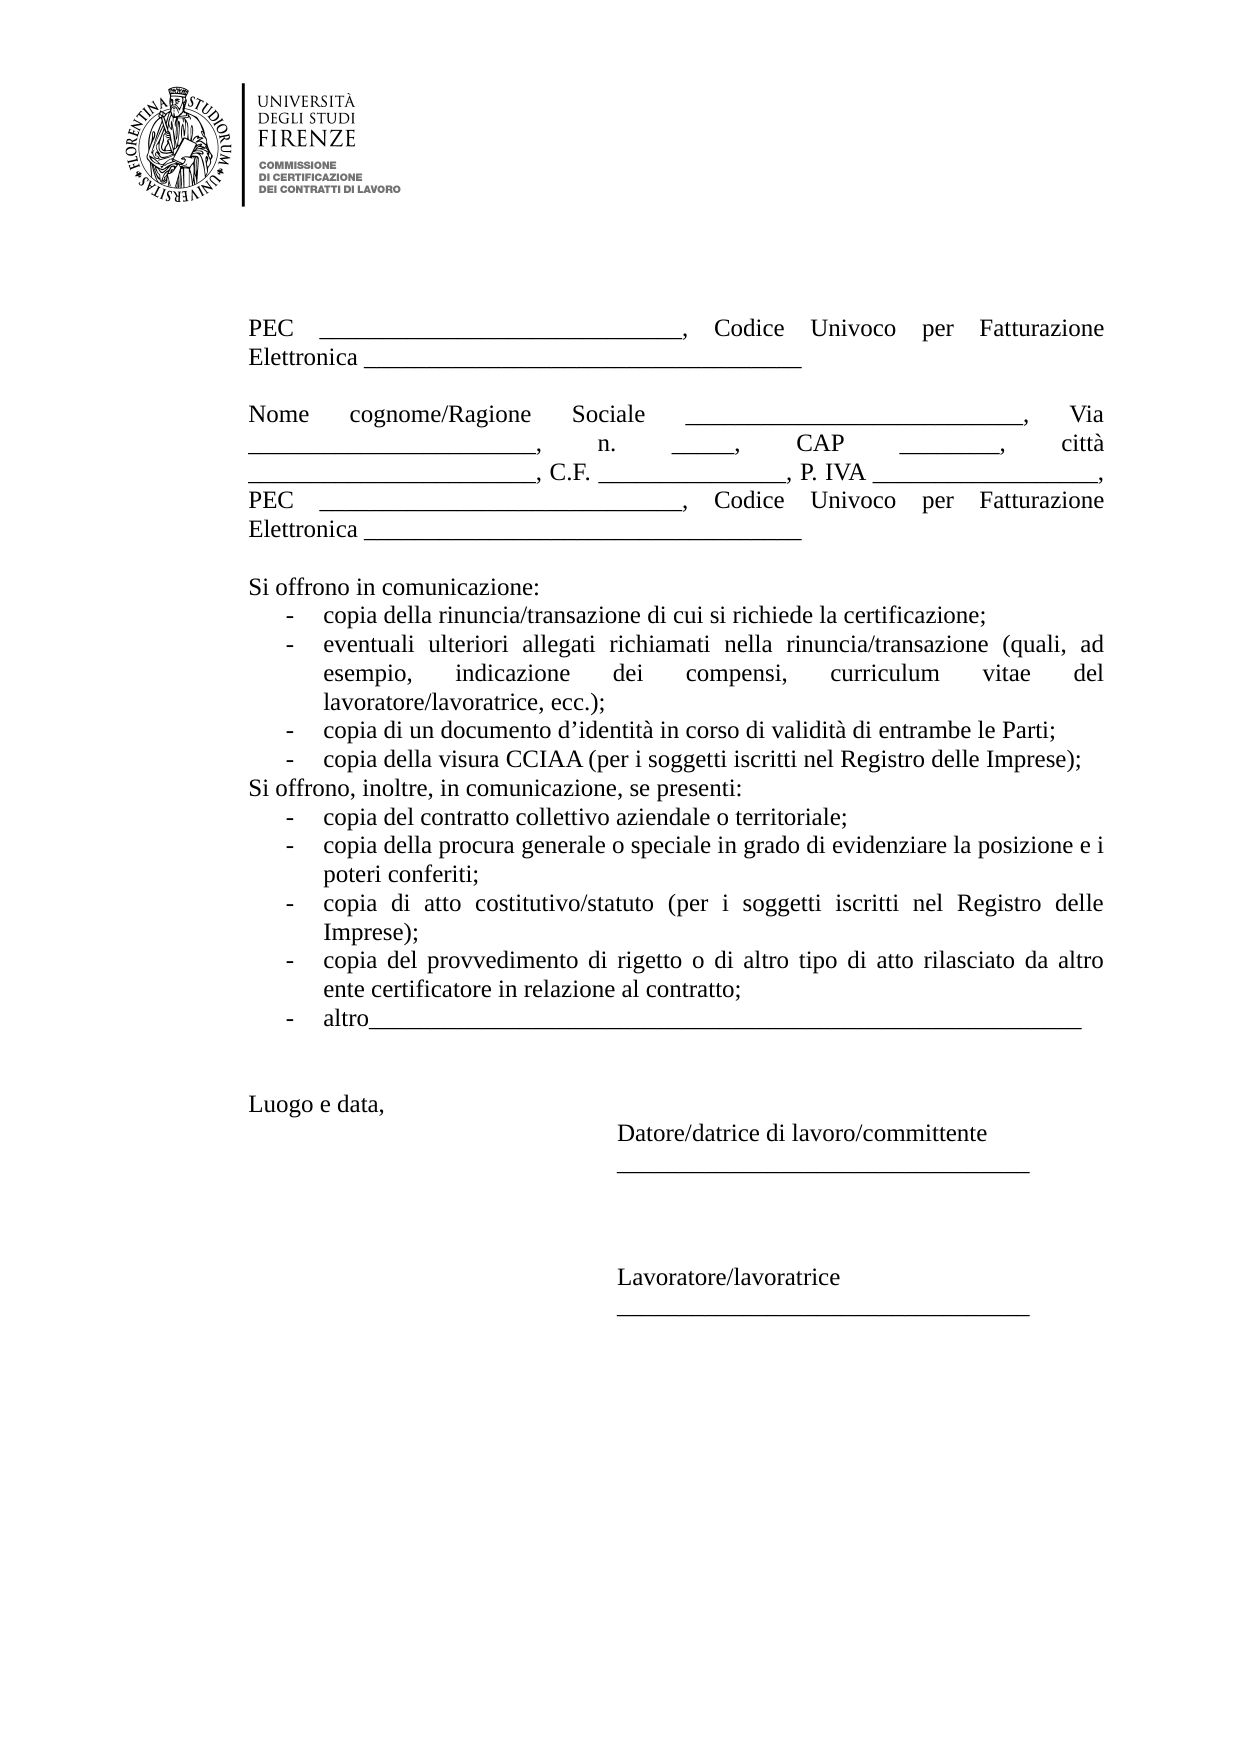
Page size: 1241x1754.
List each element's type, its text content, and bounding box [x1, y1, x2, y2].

list eventuali ulteriori allegati richiamati nella rinuncia/transazione (quali, ad esempio, indicazione dei compensi, curriculum vitae del lavoratore/lavoratrice, ecc.); [286, 629, 1104, 715]
list copia del provvedimento di rigetto o di altro tipo di atto rilasciato da altro ente certificatore in relazione al contratto; [286, 945, 1104, 1003]
list copia di atto costitutivo/statuto (per i soggetti iscritti nel Registro delle Imprese); [286, 888, 1104, 945]
text Datore/datrice di lavoro/committente [617, 1118, 1104, 1147]
text _________________________________ [617, 1290, 1104, 1319]
list copia della rinuncia/transazione di cui si richiede la certificazione; [286, 600, 1104, 629]
text _________________________________ [617, 1147, 1104, 1175]
list altro_________________________________________________________ [286, 1003, 1104, 1032]
list copia di un documento d’identità in corso di validità di entrambe le Parti; [286, 715, 1104, 744]
list copia della visura CCIAA (per i soggetti iscritti nel Registro delle Imprese); [286, 744, 1104, 773]
text Si offrono in comunicazione: [248, 572, 1104, 600]
list copia del contratto collettivo aziendale o territoriale; [286, 802, 1104, 830]
text Lavoratore/lavoratrice [617, 1262, 1104, 1290]
text Si offrono, inoltre, in comunicazione, se presenti: [248, 773, 1104, 802]
text Luogo e data, [248, 1089, 1104, 1118]
picture [0, 29, 1241, 207]
list copia della procura generale o speciale in grado di evidenziare la posizione e i poteri conferiti; [286, 830, 1104, 888]
